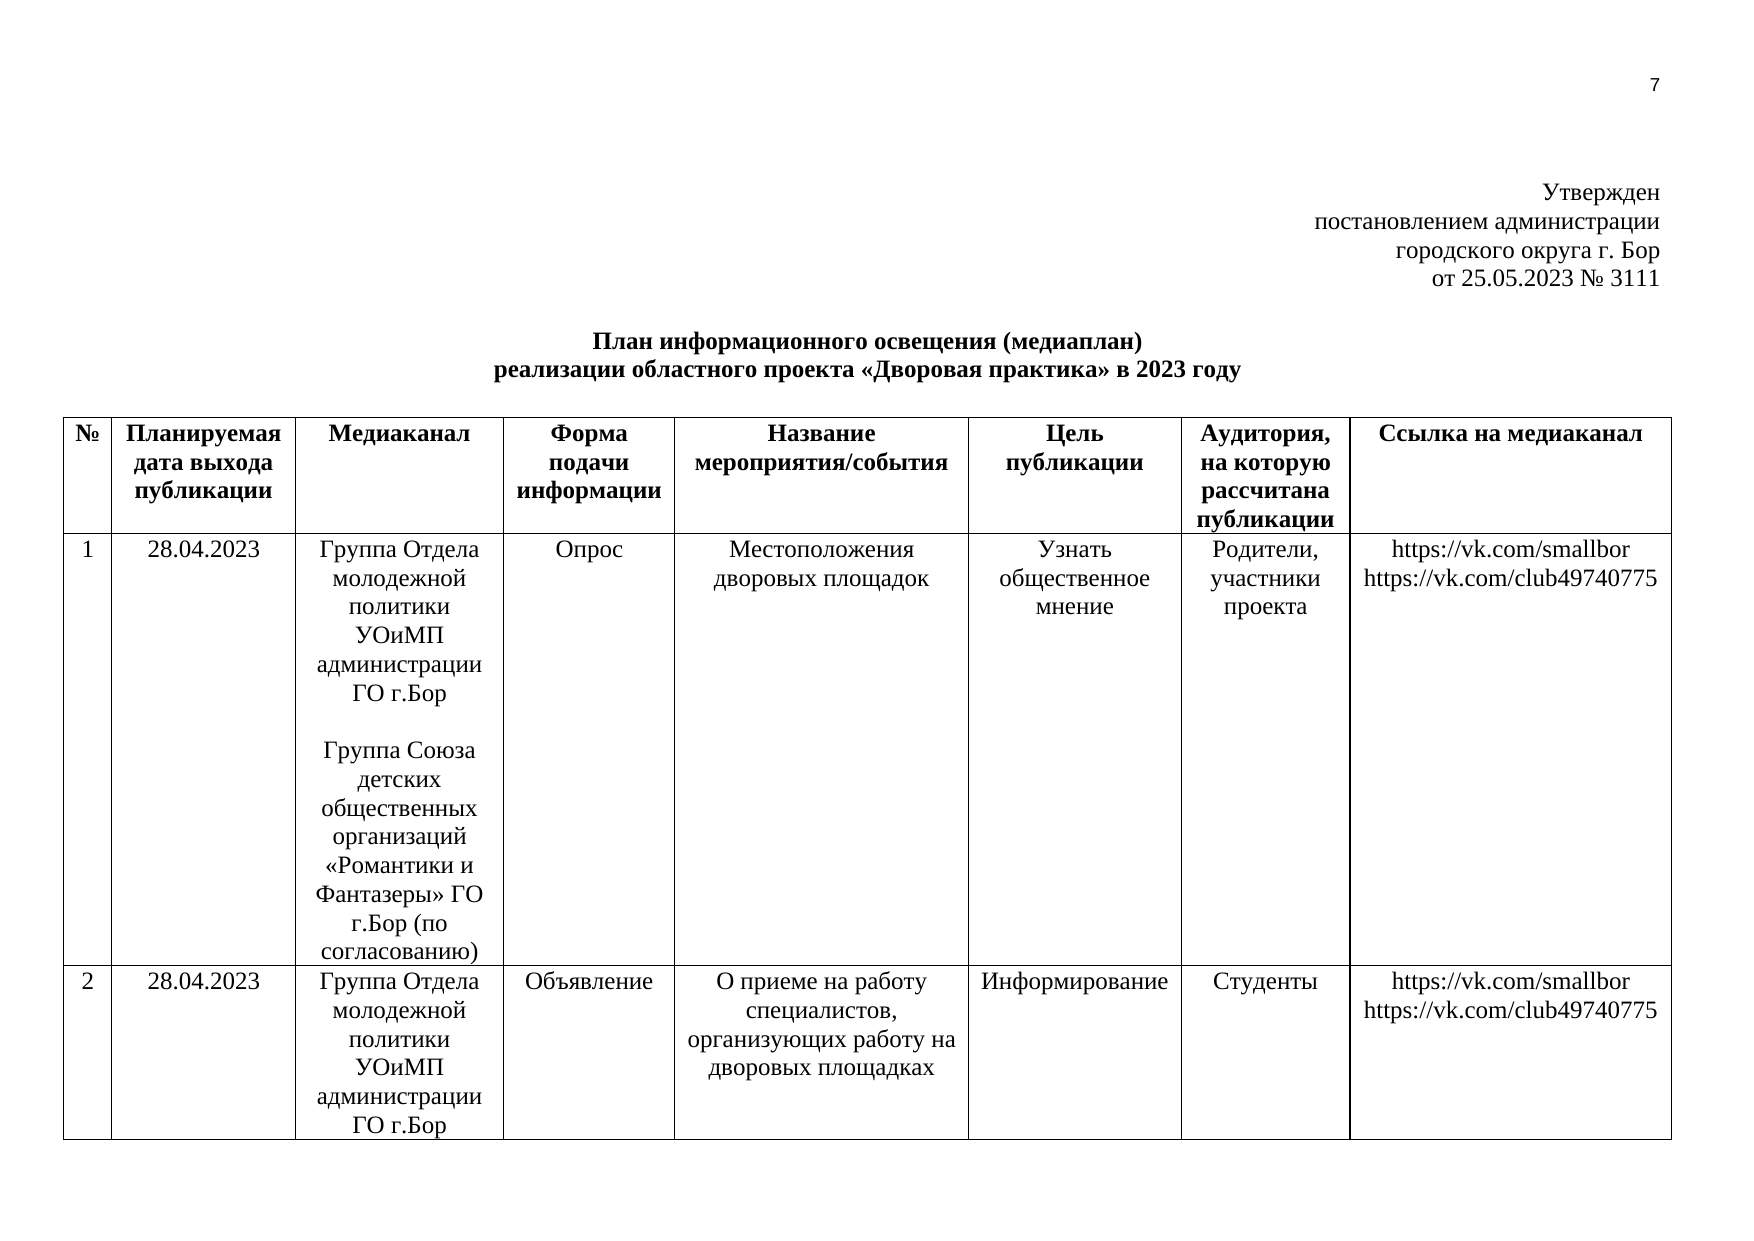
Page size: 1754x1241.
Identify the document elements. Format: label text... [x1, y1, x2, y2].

table_cell 28.04.2023 [112, 966, 295, 1139]
text План информационного освещения (медиаплан) [75, 326, 1660, 354]
table_cell Студенты [1182, 966, 1349, 1139]
table_header Ссылка на медиаканал [1351, 418, 1671, 533]
text Утвержден [75, 177, 1660, 206]
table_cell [1351, 966, 1671, 1139]
table_header Название мероприятия/события [675, 418, 968, 533]
table_cell https://vk.com/smallbor https://vk.com/club49740775 [1351, 534, 1671, 965]
text постановлением администрации [75, 206, 1660, 235]
table_header Аудитория, на которую рассчитана публикации [1182, 418, 1349, 533]
table_cell Объявление [504, 966, 674, 1139]
table_cell 1 [64, 534, 111, 965]
table_cell Информирование [969, 966, 1181, 1139]
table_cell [296, 966, 503, 1139]
text реализации областного проекта «Дворовая практика» в 2023 году [75, 354, 1660, 383]
table_cell Опрос [504, 534, 674, 965]
table_cell Родители, участники проекта [1182, 534, 1349, 965]
table_header Цель публикации [969, 418, 1181, 533]
table_header № [64, 418, 111, 533]
table_cell Местоположения дворовых площадок [675, 534, 968, 965]
table_cell 2 [64, 966, 111, 1139]
table_header Форма подачи информации [504, 418, 674, 533]
table_header Планируемая дата выхода публикации [112, 418, 295, 533]
text городского округа г. Бор [75, 235, 1660, 263]
table_header Медиаканал [296, 418, 503, 533]
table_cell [675, 966, 968, 1139]
table_cell 28.04.2023 [112, 534, 295, 965]
text от 25.05.2023 № 3111 [75, 263, 1660, 292]
table_cell Узнать общественное мнение [969, 534, 1181, 965]
